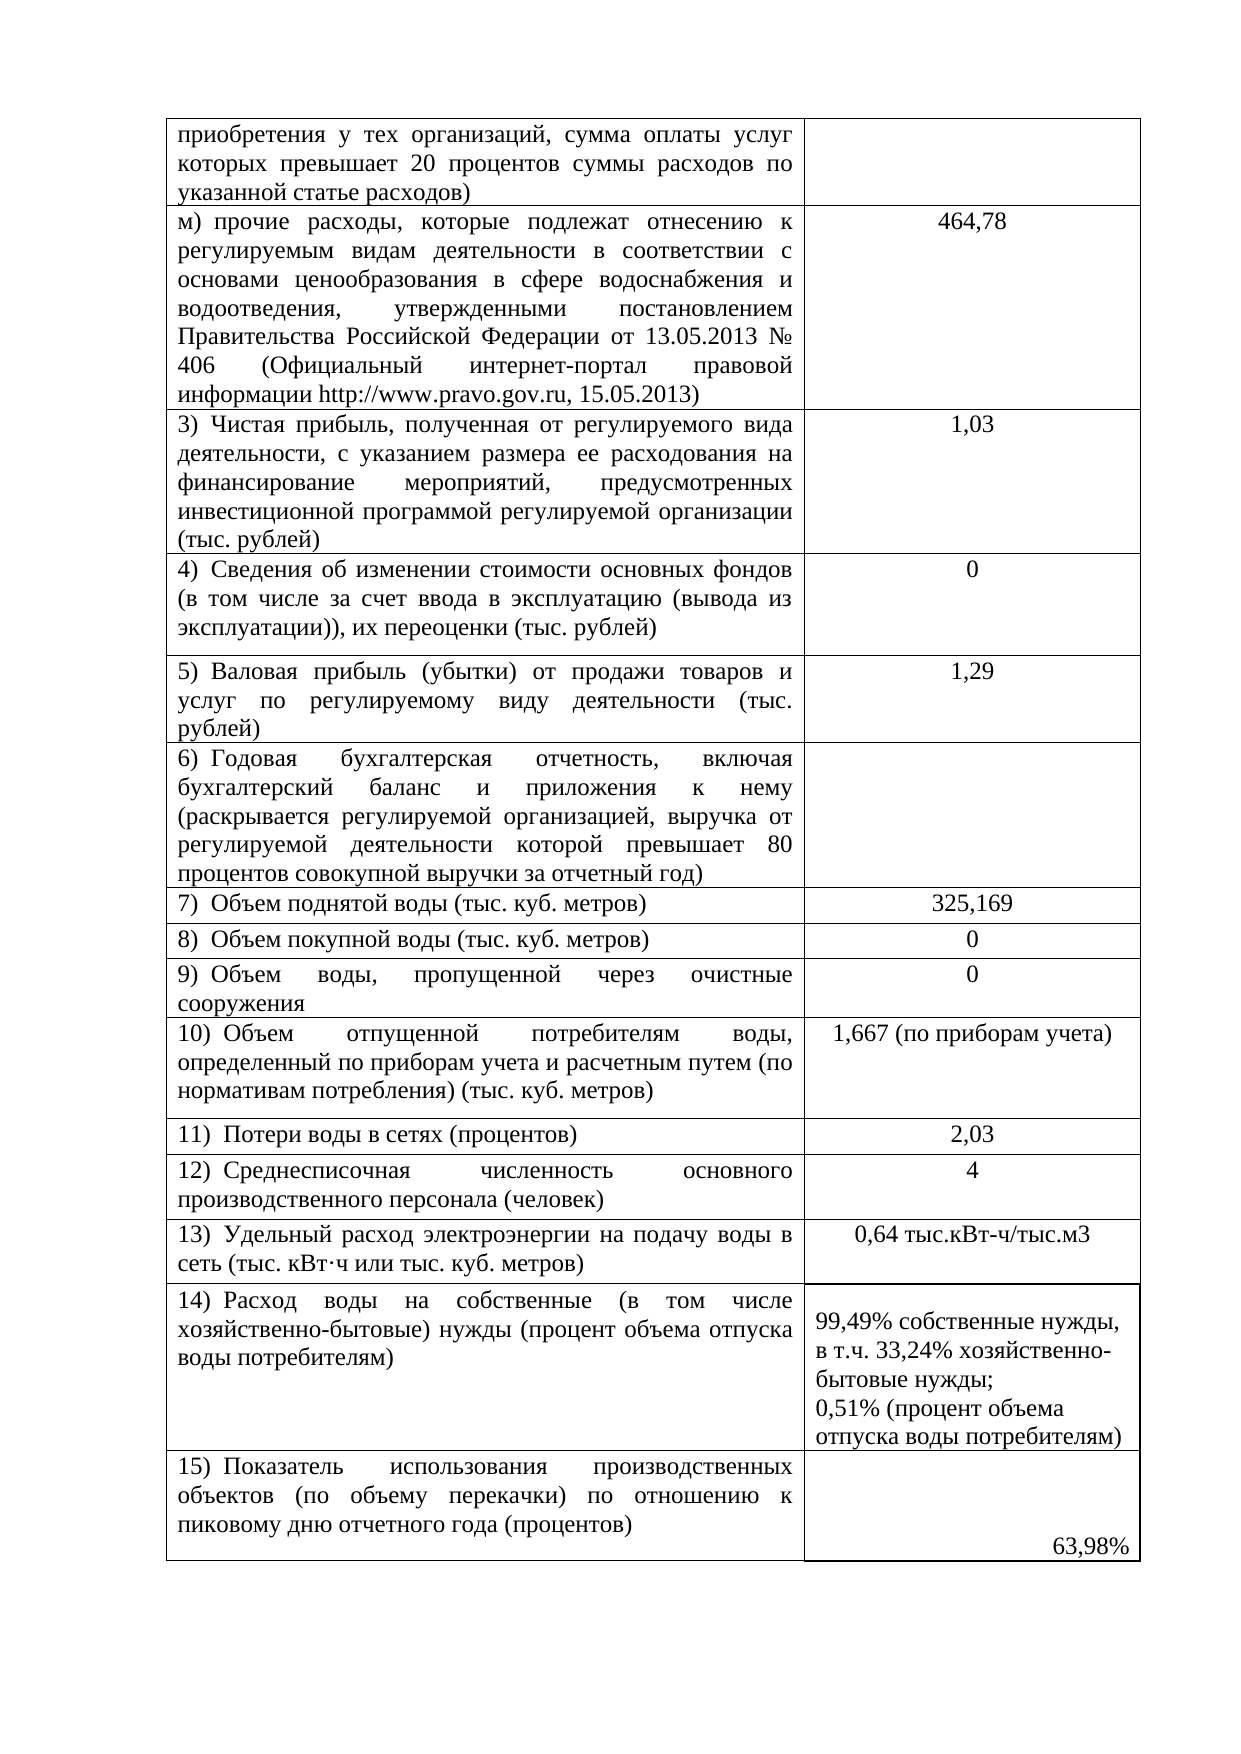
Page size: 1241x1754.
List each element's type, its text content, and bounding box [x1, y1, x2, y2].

table_cell 13)_Удельный расход электроэнергии на подачу воды в сеть (тыс. кВт·ч или тыс. куб. метров) [167, 1220, 804, 1283]
table_cell 12)_Среднесписочная численность основного производственного персонала (человек) [167, 1155, 804, 1218]
table_cell 0 [805, 959, 1140, 1017]
table_cell 325,169 [805, 888, 1140, 923]
table_cell 464,78 [805, 206, 1140, 408]
table_cell 6)_Годовая бухгалтерская отчетность, включая бухгалтерский баланс и приложения к нему (раскрывается регулируемой организацией, выручка от регулируемой деятельности которой превышает 80 процентов совокупной выручки за отчетный год) [167, 743, 804, 887]
table_cell 1,29 [805, 656, 1140, 742]
table_cell 8)_Объем покупной воды (тыс. куб. метров) [167, 924, 804, 958]
table_cell 15)_Показатель использования производственных объектов (по объему перекачки) по отношению к пиковому дню отчетного года (процентов) [167, 1451, 804, 1559]
table_cell 3)_Чистая прибыль, полученная от регулируемого вида деятельности, с указанием размера ее расходования на финансирование мероприятий, предусмотренных инвестиционной программой регулируемой организации (тыс. рублей) [167, 410, 804, 553]
table_cell 4 [805, 1155, 1140, 1218]
table_cell 99,49% собственные нужды, в т.ч. 33,24% хозяйственно-бытовые нужды; 0,51% (процент объема отпуска воды потребителям) [805, 1285, 1139, 1450]
table_cell 14)_Расход воды на собственные (в том числе хозяйственно-бытовые) нужды (процент объема отпуска воды потребителям) [167, 1284, 804, 1450]
table_cell 63,98% [805, 1451, 1139, 1559]
table_cell 0,64 тыс.кВт-ч/тыс.м3 [805, 1220, 1140, 1283]
table_cell 0 [805, 119, 1140, 205]
table_cell 2,03 [805, 1119, 1140, 1154]
table_cell 5)_Валовая прибыль (убытки) от продажи товаров и услуг по регулируемому виду деятельности (тыс. рублей) [167, 656, 804, 742]
table_cell 4)_Сведения об изменении стоимости основных фондов (в том числе за счет ввода в эксплуатацию (вывода из эксплуатации)), их переоценки (тыс. рублей) [167, 554, 804, 655]
table_cell 0 [805, 554, 1140, 655]
table_cell 1,667 (по приборам учета) [805, 1018, 1140, 1118]
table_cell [167, 119, 804, 205]
table_cell 7)_Объем поднятой воды (тыс. куб. метров) [167, 888, 804, 923]
table_cell 9)_Объем воды, пропущенной через очистные сооружения [167, 959, 804, 1017]
table_cell м)_прочие расходы, которые подлежат отнесению к регулируемым видам деятельности в соответствии с основами ценообразования в сфере водоснабжения и водоотведения, утвержденными постановлением Правительства Российской Федерации от 13.05.2013 № 406 (Официальный интернет-портал правовой информации http://www.pravo.gov.ru, 15.05.2013) [167, 206, 804, 408]
table_cell 10)_Объем отпущенной потребителям воды, определенный по приборам учета и расчетным путем (по нормативам потребления) (тыс. куб. метров) [167, 1018, 804, 1118]
table_cell 0 [805, 924, 1140, 958]
table_cell 1,03 [805, 410, 1140, 553]
table_cell [805, 743, 1140, 887]
table_cell 11)_Потери воды в сетях (процентов) [167, 1119, 804, 1154]
